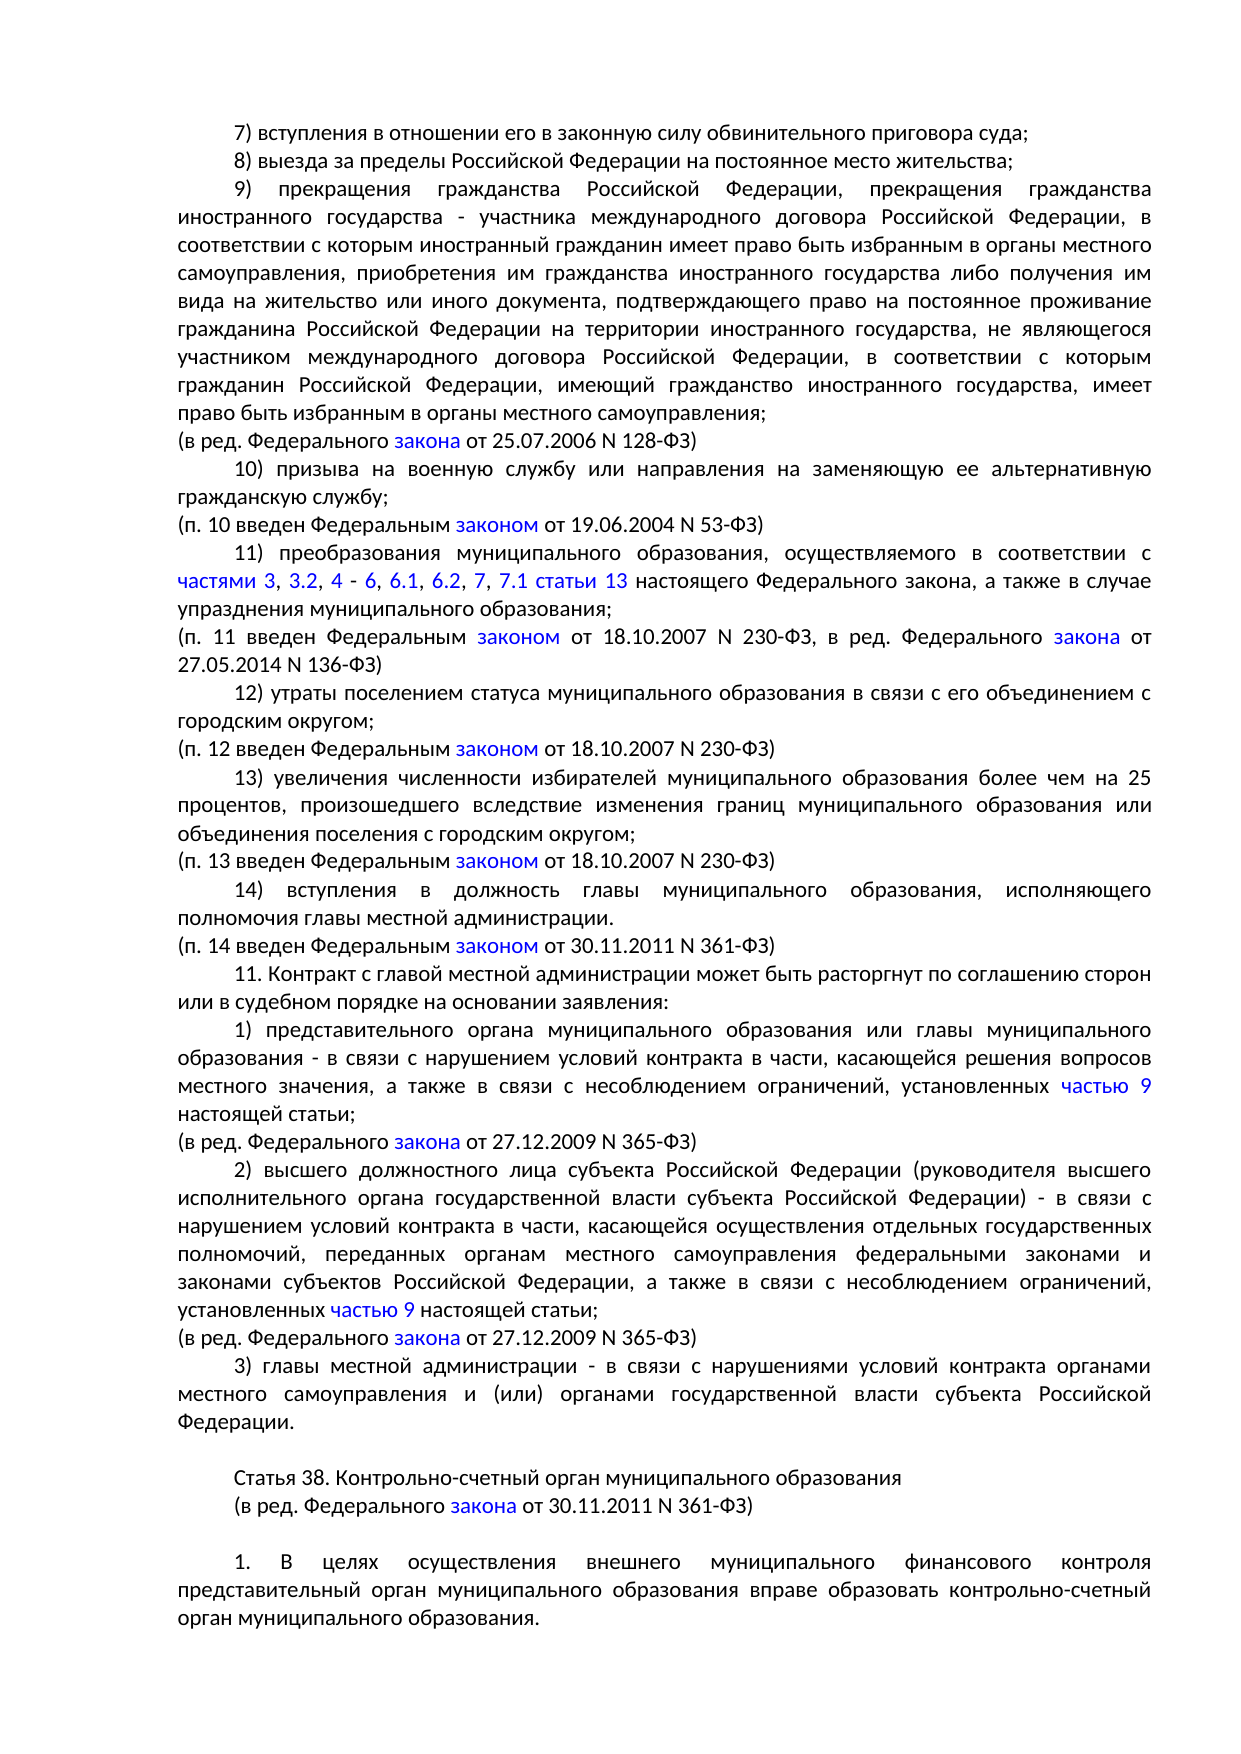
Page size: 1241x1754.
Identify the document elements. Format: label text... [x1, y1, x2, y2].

text (п. 12 введен Федеральным законом от 18.10.2007 N 230-ФЗ) [177, 734, 1152, 763]
text 11) преобразования муниципального образования, осуществляемого в соответствии с частями 3, 3.2, 4 - 6, 6.1, 6.2, 7, 7.1 статьи 13 настоящего Федерального закона, а также в случае упразднения муниципального образования; [177, 538, 1152, 622]
text (п. 14 введен Федеральным законом от 30.11.2011 N 361-ФЗ) [177, 931, 1152, 959]
text 1. В целях осуществления внешнего муниципального финансового контроля представительный орган муниципального образования вправе образовать контрольно-счетный орган муниципального образования. [177, 1547, 1152, 1631]
text 11. Контракт с главой местной администрации может быть расторгнут по соглашению сторон или в судебном порядке на основании заявления: [177, 959, 1152, 1015]
text 3) главы местной администрации - в связи с нарушениями условий контракта органами местного самоуправления и (или) органами государственной власти субъекта Российской Федерации. [177, 1351, 1152, 1435]
text 13) увеличения численности избирателей муниципального образования более чем на 25 процентов, произошедшего вследствие изменения границ муниципального образования или объединения поселения с городским округом; [177, 763, 1152, 847]
text (в ред. Федерального закона от 27.12.2009 N 365-ФЗ) [177, 1323, 1152, 1351]
text Статья 38. Контрольно-счетный орган муниципального образования [177, 1463, 1152, 1491]
text (в ред. Федерального закона от 30.11.2011 N 361-ФЗ) [177, 1491, 1152, 1519]
text 9) прекращения гражданства Российской Федерации, прекращения гражданства иностранного государства - участника международного договора Российской Федерации, в соответствии с которым иностранный гражданин имеет право быть избранным в органы местного самоуправления, приобретения им гражданства иностранного государства либо получения им вида на жительство или иного документа, подтверждающего право на постоянное проживание гражданина Российской Федерации на территории иностранного государства, не являющегося участником международного договора Российской Федерации, в соответствии с которым гражданин Российской Федерации, имеющий гражданство иностранного государства, имеет право быть избранным в органы местного самоуправления; [177, 174, 1152, 426]
text 7) вступления в отношении его в законную силу обвинительного приговора суда; [177, 118, 1152, 146]
text 12) утраты поселением статуса муниципального образования в связи с его объединением с городским округом; [177, 678, 1152, 734]
text 1) представительного органа муниципального образования или главы муниципального образования - в связи с нарушением условий контракта в части, касающейся решения вопросов местного значения, а также в связи с несоблюдением ограничений, установленных частью 9 настоящей статьи; [177, 1015, 1152, 1127]
text (п. 11 введен Федеральным законом от 18.10.2007 N 230-ФЗ, в ред. Федерального закона от 27.05.2014 N 136-ФЗ) [177, 622, 1152, 678]
text 8) выезда за пределы Российской Федерации на постоянное место жительства; [177, 146, 1152, 174]
text 14) вступления в должность главы муниципального образования, исполняющего полномочия главы местной администрации. [177, 875, 1152, 931]
text (в ред. Федерального закона от 25.07.2006 N 128-ФЗ) [177, 426, 1152, 454]
text 10) призыва на военную службу или направления на заменяющую ее альтернативную гражданскую службу; [177, 454, 1152, 510]
text (в ред. Федерального закона от 27.12.2009 N 365-ФЗ) [177, 1127, 1152, 1155]
text (п. 10 введен Федеральным законом от 19.06.2004 N 53-ФЗ) [177, 510, 1152, 538]
text (п. 13 введен Федеральным законом от 18.10.2007 N 230-ФЗ) [177, 847, 1152, 875]
text 2) высшего должностного лица субъекта Российской Федерации (руководителя высшего исполнительного органа государственной власти субъекта Российской Федерации) - в связи с нарушением условий контракта в части, касающейся осуществления отдельных государственных полномочий, переданных органам местного самоуправления федеральными законами и законами субъектов Российской Федерации, а также в связи с несоблюдением ограничений, установленных частью 9 настоящей статьи; [177, 1155, 1152, 1323]
